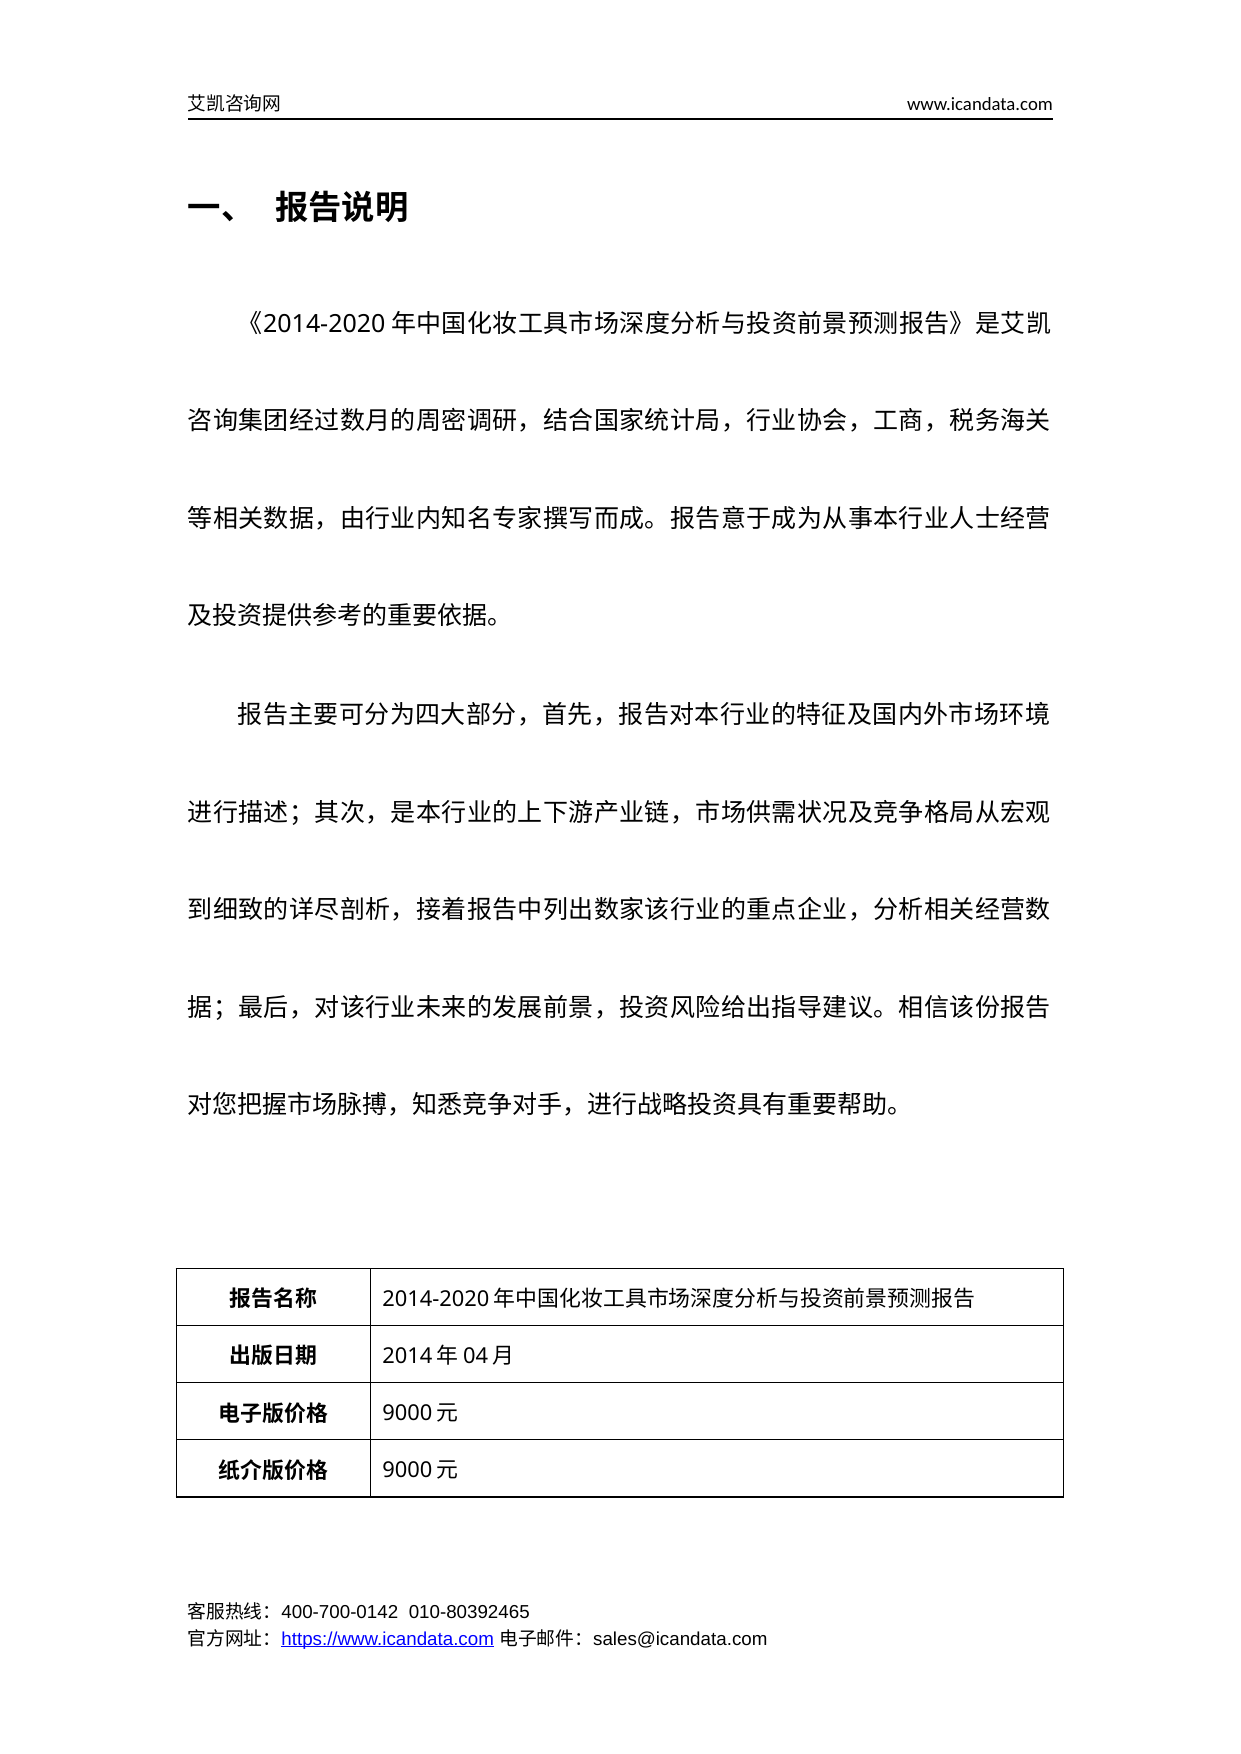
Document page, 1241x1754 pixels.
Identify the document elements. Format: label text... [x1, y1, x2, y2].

text 报告主要可分为四大部分，首先，报告对本行业的特征及国内外市场环境进行描述；其次，是本行业的上下游产业链，市场供需状况及竞争格局从宏观到细致的详尽剖析，接着报告中列出数家该行业的重点企业，分析相关经营数据；最后，对该行业未来的发展前景，投资风险给出指导建议。相信该份报告对您把握市场脉搏，知悉竞争对手，进行战略投资具有重要帮助。 [187, 681, 1053, 1136]
table_cell 纸介版价格 [177, 1440, 370, 1496]
table_cell 电子版价格 [177, 1383, 370, 1439]
subtitle 报告说明 [187, 172, 1053, 237]
table_header 报告名称 [177, 1269, 370, 1325]
table_cell 9000元 [371, 1440, 1063, 1496]
table_cell 9000元 [371, 1383, 1063, 1439]
table_cell 2014年04月 [371, 1326, 1063, 1382]
text 《2014-2020年中国化妆工具市场深度分析与投资前景预测报告》是艾凯咨询集团经过数月的周密调研，结合国家统计局，行业协会，工商，税务海关等相关数据，由行业内知名专家撰写而成。报告意于成为从事本行业人士经营及投资提供参考的重要依据。 [187, 289, 1053, 646]
table_header 2014-2020年中国化妆工具市场深度分析与投资前景预测报告 [371, 1269, 1063, 1325]
table_cell 出版日期 [177, 1326, 370, 1382]
